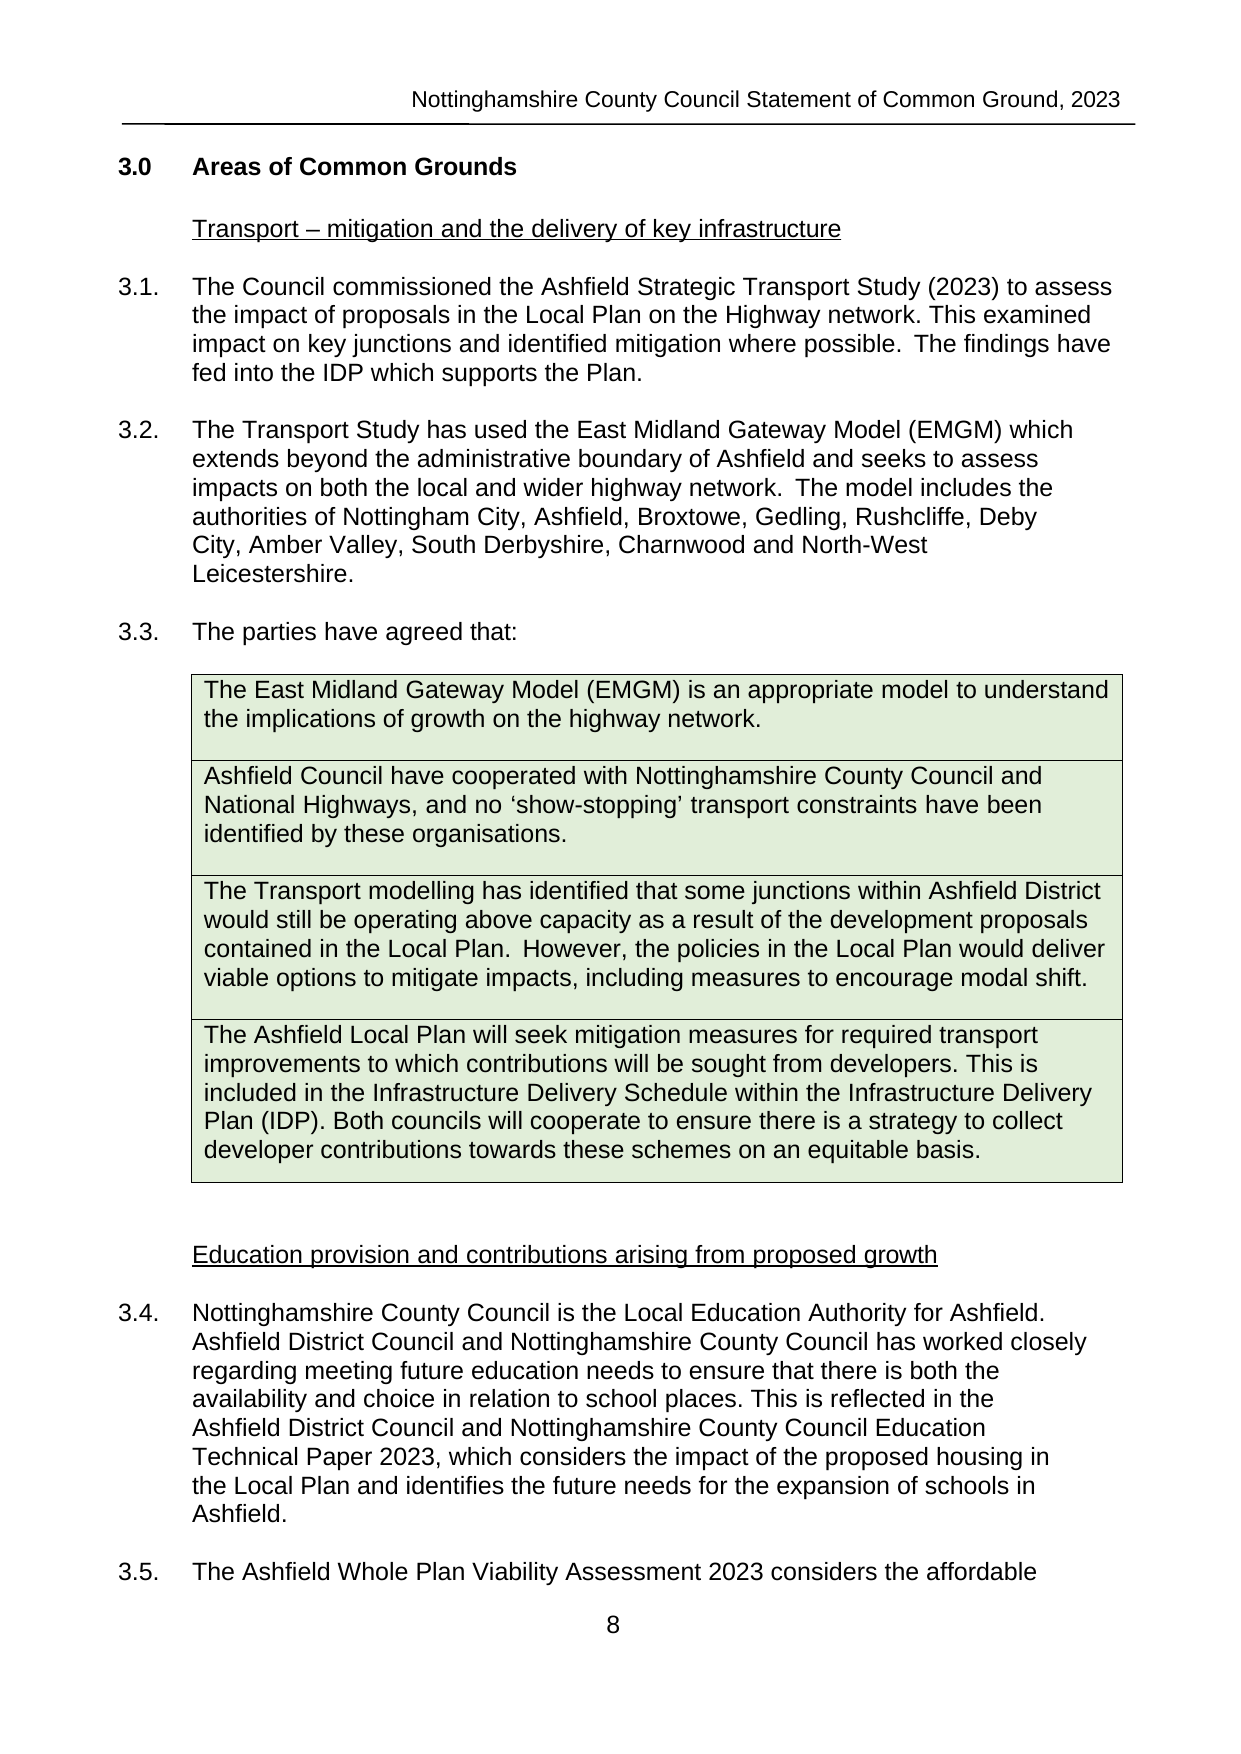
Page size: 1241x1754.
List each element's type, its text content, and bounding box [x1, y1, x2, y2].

list The parties have agreed that: [118, 617, 1134, 646]
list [118, 1557, 1059, 1586]
list Nottinghamshire County Council is the Local Education Authority for Ashfield. Ashfield District Council and Nottinghamshire County Council has worked closely regarding meeting future education needs to ensure that there is both the availability and choice in relation to school places. This is reflected in the Ashfield District Council and Nottinghamshire County Council Education Technical Paper 2023, which considers the impact of the proposed housing in the Local Plan and identifies the future needs for the expansion of schools in Ashfield. [118, 1298, 1090, 1528]
table_header The East Midland Gateway Model (EMGM) is an appropriate model to understand the implications of growth on the highway network. [192, 675, 1122, 760]
text Education provision and contributions arising from proposed growth [192, 1241, 1134, 1269]
table_cell The Ashfield Local Plan will seek mitigation measures for required transport improvements to which contributions will be sought from developers. This is included in the Infrastructure Delivery Schedule within the Infrastructure Delivery Plan (IDP). Both councils will cooperate to ensure there is a strategy to collect developer contributions towards these schemes on an equitable basis. [192, 1020, 1122, 1182]
list The Transport Study has used the East Midland Gateway Model (EMGM) which extends beyond the administrative boundary of Ashfield and seeks to assess impacts on both the local and wider highway network. The model includes the authorities of Nottingham City, Ashfield, Broxtowe, Gedling, Rushcliffe, Deby City, Amber Valley, South Derbyshire, Charnwood and North-West Leicestershire. [118, 415, 1094, 588]
text Transport – mitigation and the delivery of key infrastructure [192, 214, 1134, 243]
table_cell Ashfield Council have cooperated with Nottinghamshire County Council and National Highways, and no ‘show-stopping’ transport constraints have been identified by these organisations. [192, 761, 1122, 875]
list The Council commissioned the Ashfield Strategic Transport Study (2023) to assess the impact of proposals in the Local Plan on the Highway network. This examined impact on key junctions and identified mitigation where possible. The findings have fed into the IDP which supports the Plan. [118, 272, 1113, 387]
table_cell The Transport modelling has identified that some junctions within Ashfield District would still be operating above capacity as a result of the development proposals contained in the Local Plan. However, the policies in the Local Plan would deliver viable options to mitigate impacts, including measures to encourage modal shift. [192, 876, 1122, 1019]
subtitle 3.0 Areas of Common Grounds [118, 152, 1134, 181]
